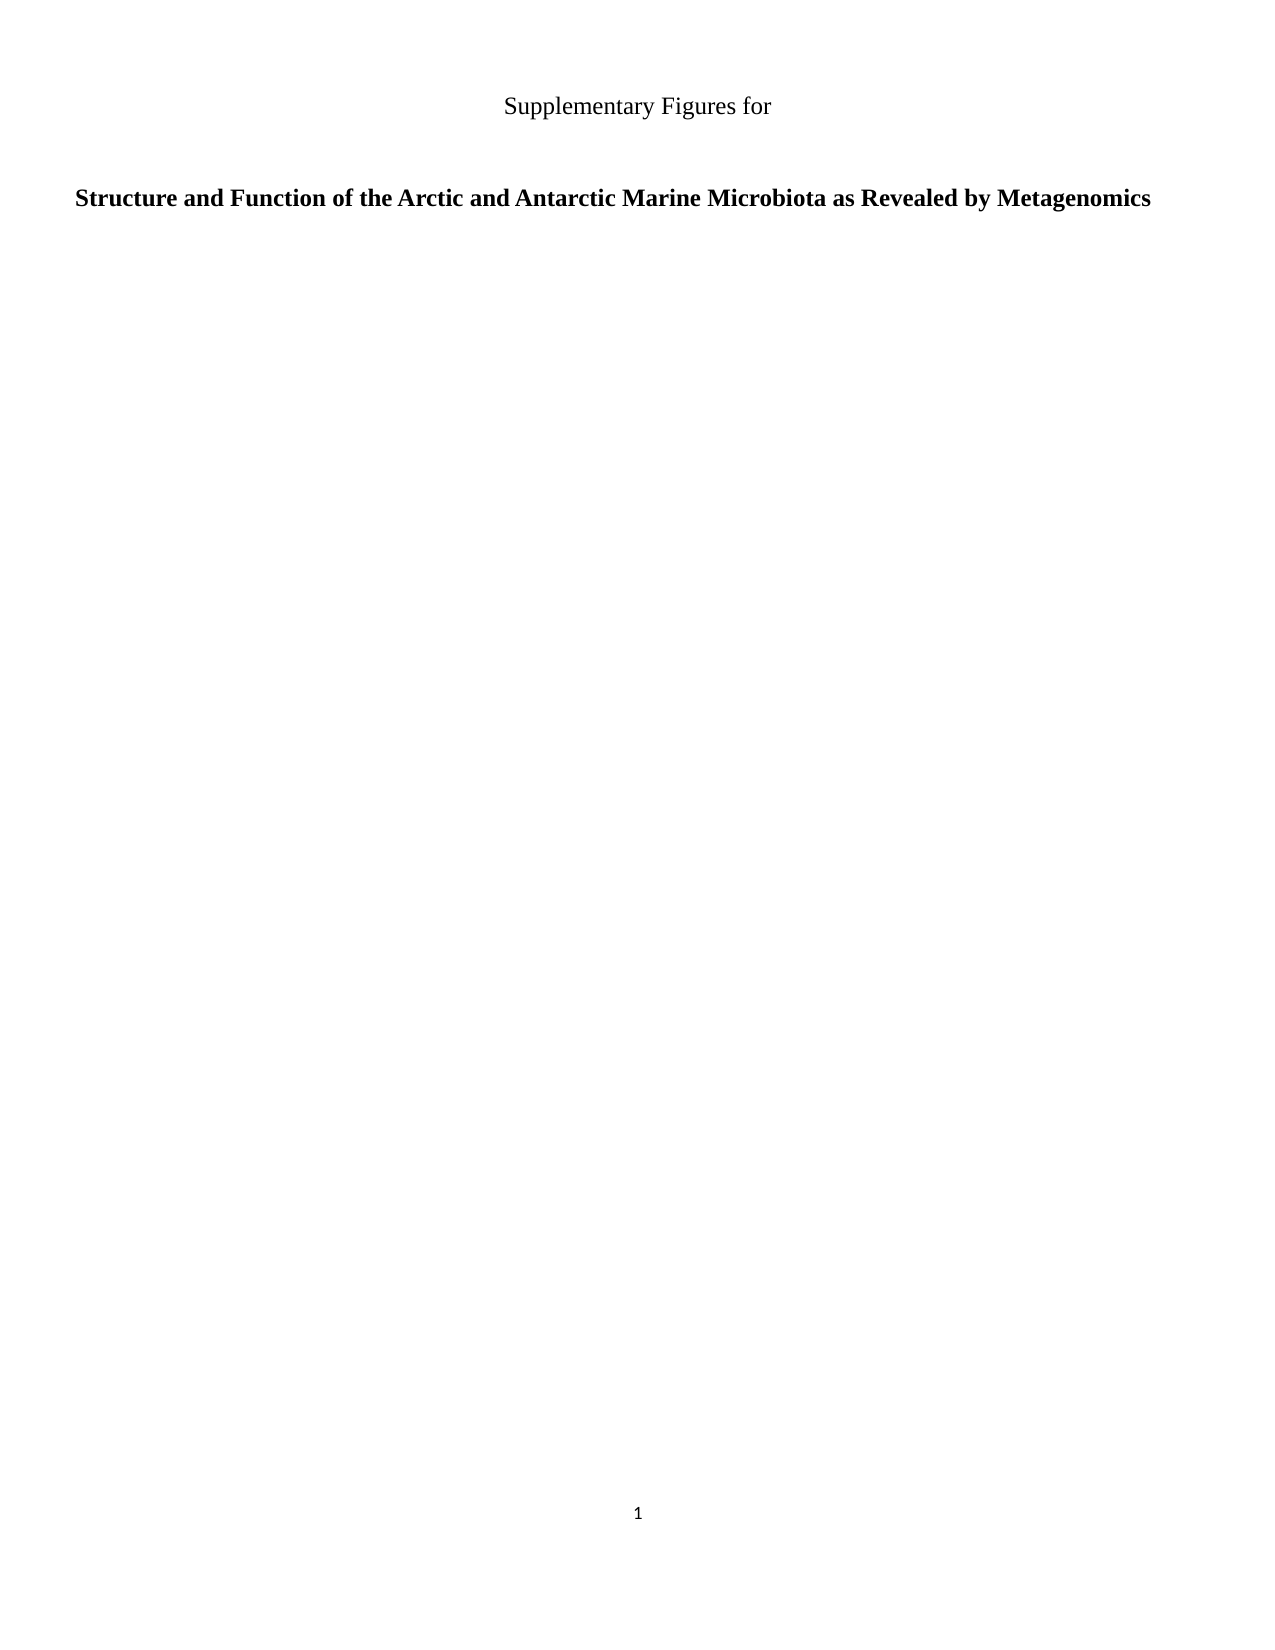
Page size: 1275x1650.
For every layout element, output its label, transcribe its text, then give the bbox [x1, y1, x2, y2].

text Supplementary Figures for [75, 89, 1200, 122]
text Structure and Function of the Arctic and Antarctic Marine Microbiota as Revealed by Metagenomics [75, 183, 1200, 212]
